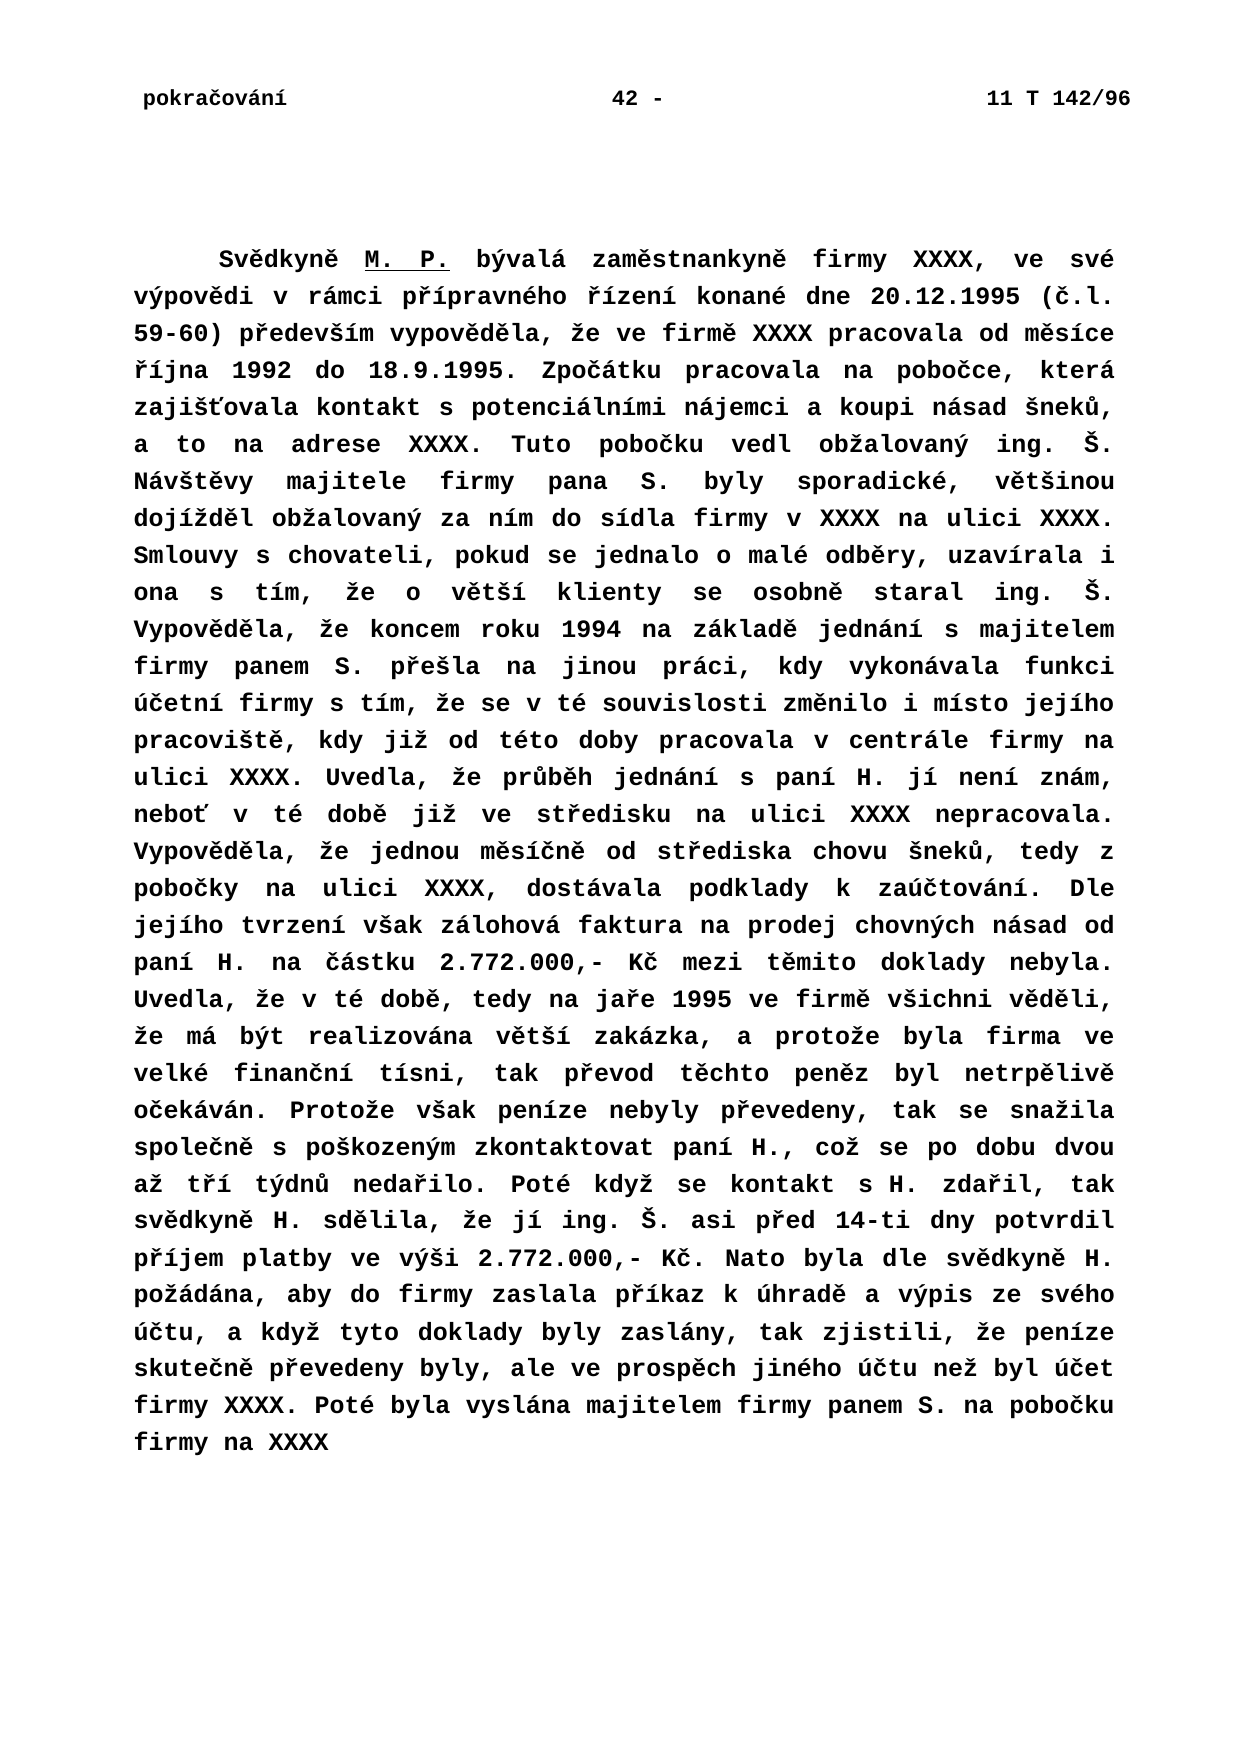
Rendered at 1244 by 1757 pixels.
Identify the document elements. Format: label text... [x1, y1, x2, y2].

text Svědkyně M. P. bývalá zaměstnankyně firmy XXXX, ve své výpovědi v rámci přípravného řízení konané dne 20.12.1995 (č.l. 59-60) především vypověděla, že ve firmě XXXX pracovala od měsíce října 1992 do 18.9.1995. Zpočátku pracovala na pobočce, která zajišťovala kontakt s potenciálními nájemci a koupi násad šneků, a to na adrese XXXX. Tuto pobočku vedl obžalovaný ing. Š. Návštěvy majitele firmy pana S. byly sporadické, většinou dojížděl obžalovaný za ním do sídla firmy v XXXX na ulici XXXX. Smlouvy s chovateli, pokud se jednalo o malé odběry, uzavírala i ona s tím, že o větší klienty se osobně staral ing. Š. Vypověděla, že koncem roku 1994 na základě jednání s majitelem firmy panem S. přešla na jinou práci, kdy vykonávala funkci účetní firmy s tím, že se v té souvislosti změnilo i místo jejího pracoviště, kdy již od této doby pracovala v centrále firmy na ulici XXXX. Uvedla, že průběh jednání s paní H. jí není znám, neboť v té době již ve středisku na ulici XXXX nepracovala. Vypověděla, že jednou měsíčně od střediska chovu šneků, tedy z pobočky na ulici XXXX, dostávala podklady k zaúčtování. Dle jejího tvrzení však zálohová faktura na prodej chovných násad od paní H. na částku 2.772.000,- Kč mezi těmito doklady nebyla. Uvedla, že v té době, tedy na jaře 1995 ve firmě všichni věděli, že má být realizována větší zakázka, a protože byla firma ve velké finanční tísni, tak převod těchto peněz byl netrpělivě očekáván. Protože však peníze nebyly převedeny, tak se snažila společně s poškozeným zkontaktovat paní H., což se po dobu dvou až tří týdnů nedařilo. Poté když se kontakt s H. zdařil, tak svědkyně H. sdělila, že jí ing. Š. asi před 14-ti dny potvrdil příjem platby ve výši 2.772.000,- Kč. Nato byla dle svědkyně H. požádána, aby do firmy zaslala příkaz k úhradě a výpis ze svého účtu, a když tyto doklady byly zaslány, tak zjistili, že peníze skutečně převedeny byly, ale ve prospěch jiného účtu než byl účet firmy XXXX. Poté byla vyslána majitelem firmy panem S. na pobočku firmy na XXXX [133, 238, 1115, 1458]
